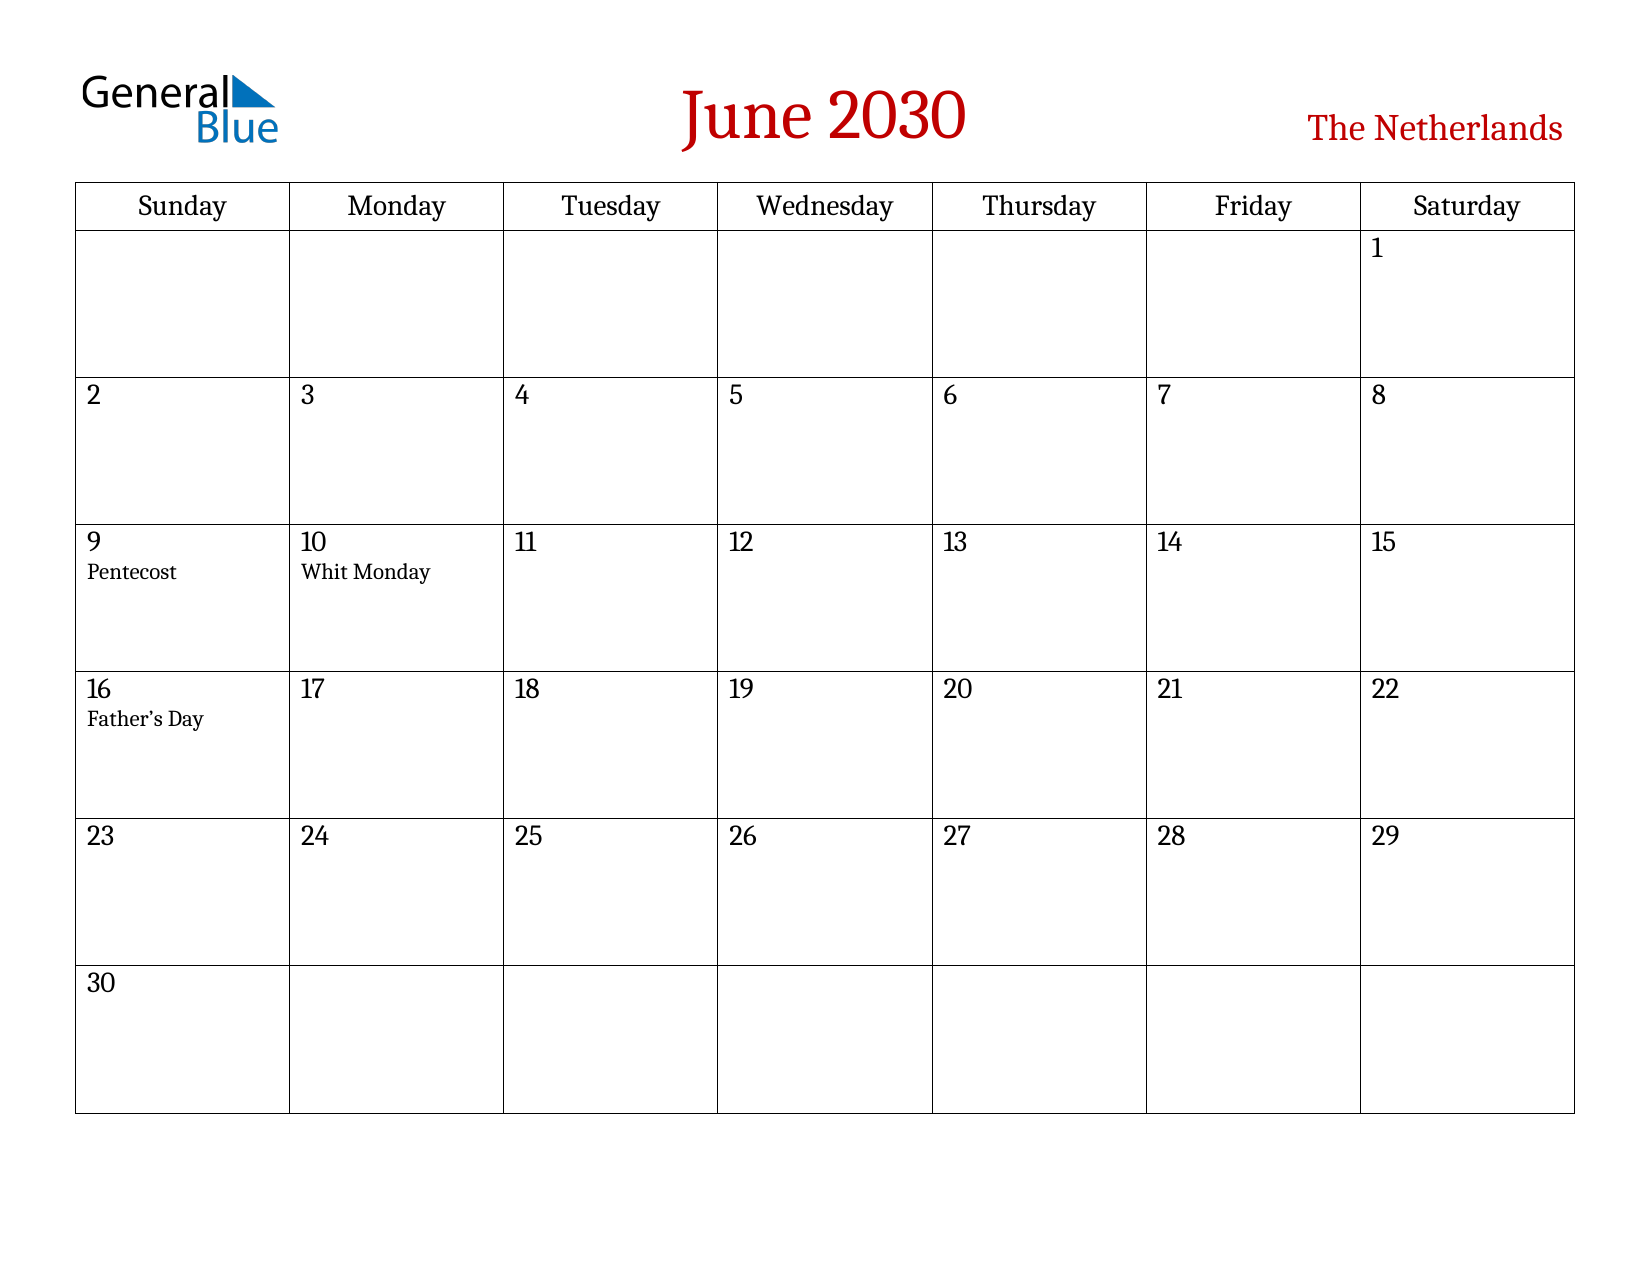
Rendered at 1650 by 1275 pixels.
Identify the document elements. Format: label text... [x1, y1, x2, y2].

table_cell [1361, 265, 1574, 377]
table_cell [504, 559, 717, 671]
table_cell 12 [718, 525, 932, 559]
table_cell [1361, 966, 1574, 1000]
table_cell [76, 853, 289, 965]
table_cell 5 [718, 378, 932, 412]
table_cell [290, 706, 503, 818]
table_cell Tuesday [504, 183, 717, 230]
table_cell 13 [933, 525, 1146, 559]
table_cell 22 [1361, 672, 1574, 706]
table_cell [718, 265, 932, 377]
table_cell Monday [290, 183, 503, 230]
table_cell [1147, 706, 1360, 818]
table_cell 27 [933, 819, 1146, 853]
table_cell 25 [504, 819, 717, 853]
table_cell [718, 966, 932, 1000]
table_cell Whit Monday [290, 559, 503, 671]
table_cell [1361, 853, 1574, 965]
table_cell [76, 265, 289, 377]
table_cell Thursday [933, 183, 1146, 230]
table_cell [933, 265, 1146, 377]
table_cell [1147, 231, 1360, 264]
picture [82, 75, 278, 143]
table_cell 11 [504, 525, 717, 559]
table_cell [504, 265, 717, 377]
table_cell 2 [76, 378, 289, 412]
table_cell 8 [1361, 378, 1574, 412]
table_cell 10 [290, 525, 503, 559]
table_cell [1147, 966, 1360, 1000]
table_header [76, 75, 503, 182]
table_cell [504, 706, 717, 818]
table_cell 18 [504, 672, 717, 706]
table_cell 28 [1147, 819, 1360, 853]
table_cell 6 [933, 378, 1146, 412]
table_cell [718, 706, 932, 818]
table_cell 19 [718, 672, 932, 706]
table_cell [76, 231, 289, 264]
table_cell [76, 412, 289, 524]
table_cell [1361, 1000, 1574, 1112]
table_cell 23 [76, 819, 289, 853]
table_cell [933, 1000, 1146, 1112]
table_cell [718, 412, 932, 524]
table_cell [504, 1000, 717, 1112]
table_cell 24 [290, 819, 503, 853]
table_cell [933, 706, 1146, 818]
table_cell [290, 265, 503, 377]
table_header June 2030 [504, 75, 1146, 182]
table_cell [933, 412, 1146, 524]
table_cell [290, 1000, 503, 1112]
table_cell [1147, 1000, 1360, 1112]
table_cell [718, 559, 932, 671]
table_cell [1361, 412, 1574, 524]
table_cell 9 [76, 525, 289, 559]
table_cell 21 [1147, 672, 1360, 706]
table_cell [933, 966, 1146, 1000]
table_cell Saturday [1361, 183, 1574, 230]
table_cell Sunday [76, 183, 289, 230]
table_cell [290, 412, 503, 524]
table_cell 16 [76, 672, 289, 706]
table_cell [290, 231, 503, 264]
table_cell [504, 412, 717, 524]
table_cell 3 [290, 378, 503, 412]
table_cell 1 [1361, 231, 1574, 264]
table_cell Father’s Day [76, 706, 289, 818]
table_cell [718, 1000, 932, 1112]
table_cell 4 [504, 378, 717, 412]
table_cell [933, 559, 1146, 671]
table_cell 15 [1361, 525, 1574, 559]
table_cell [933, 231, 1146, 264]
table_cell 7 [1147, 378, 1360, 412]
table_cell [1147, 853, 1360, 965]
table_cell Friday [1147, 183, 1360, 230]
table_cell [718, 231, 932, 264]
table_cell [933, 853, 1146, 965]
table_cell [1147, 265, 1360, 377]
table_cell [1361, 559, 1574, 671]
table_cell 26 [718, 819, 932, 853]
table_cell [504, 966, 717, 1000]
table_cell [76, 1000, 289, 1112]
table_cell [718, 853, 932, 965]
table_cell [290, 966, 503, 1000]
table_cell 30 [76, 966, 289, 1000]
table_cell [1147, 412, 1360, 524]
table_cell [504, 853, 717, 965]
table_header The Netherlands [1146, 75, 1574, 182]
table_cell 29 [1361, 819, 1574, 853]
table_cell 20 [933, 672, 1146, 706]
table_cell [1361, 706, 1574, 818]
table_cell [504, 231, 717, 264]
table_cell [1147, 559, 1360, 671]
table_cell 17 [290, 672, 503, 706]
table_cell [290, 853, 503, 965]
table_cell Wednesday [718, 183, 932, 230]
table_cell Pentecost [76, 559, 289, 671]
table_cell 14 [1147, 525, 1360, 559]
